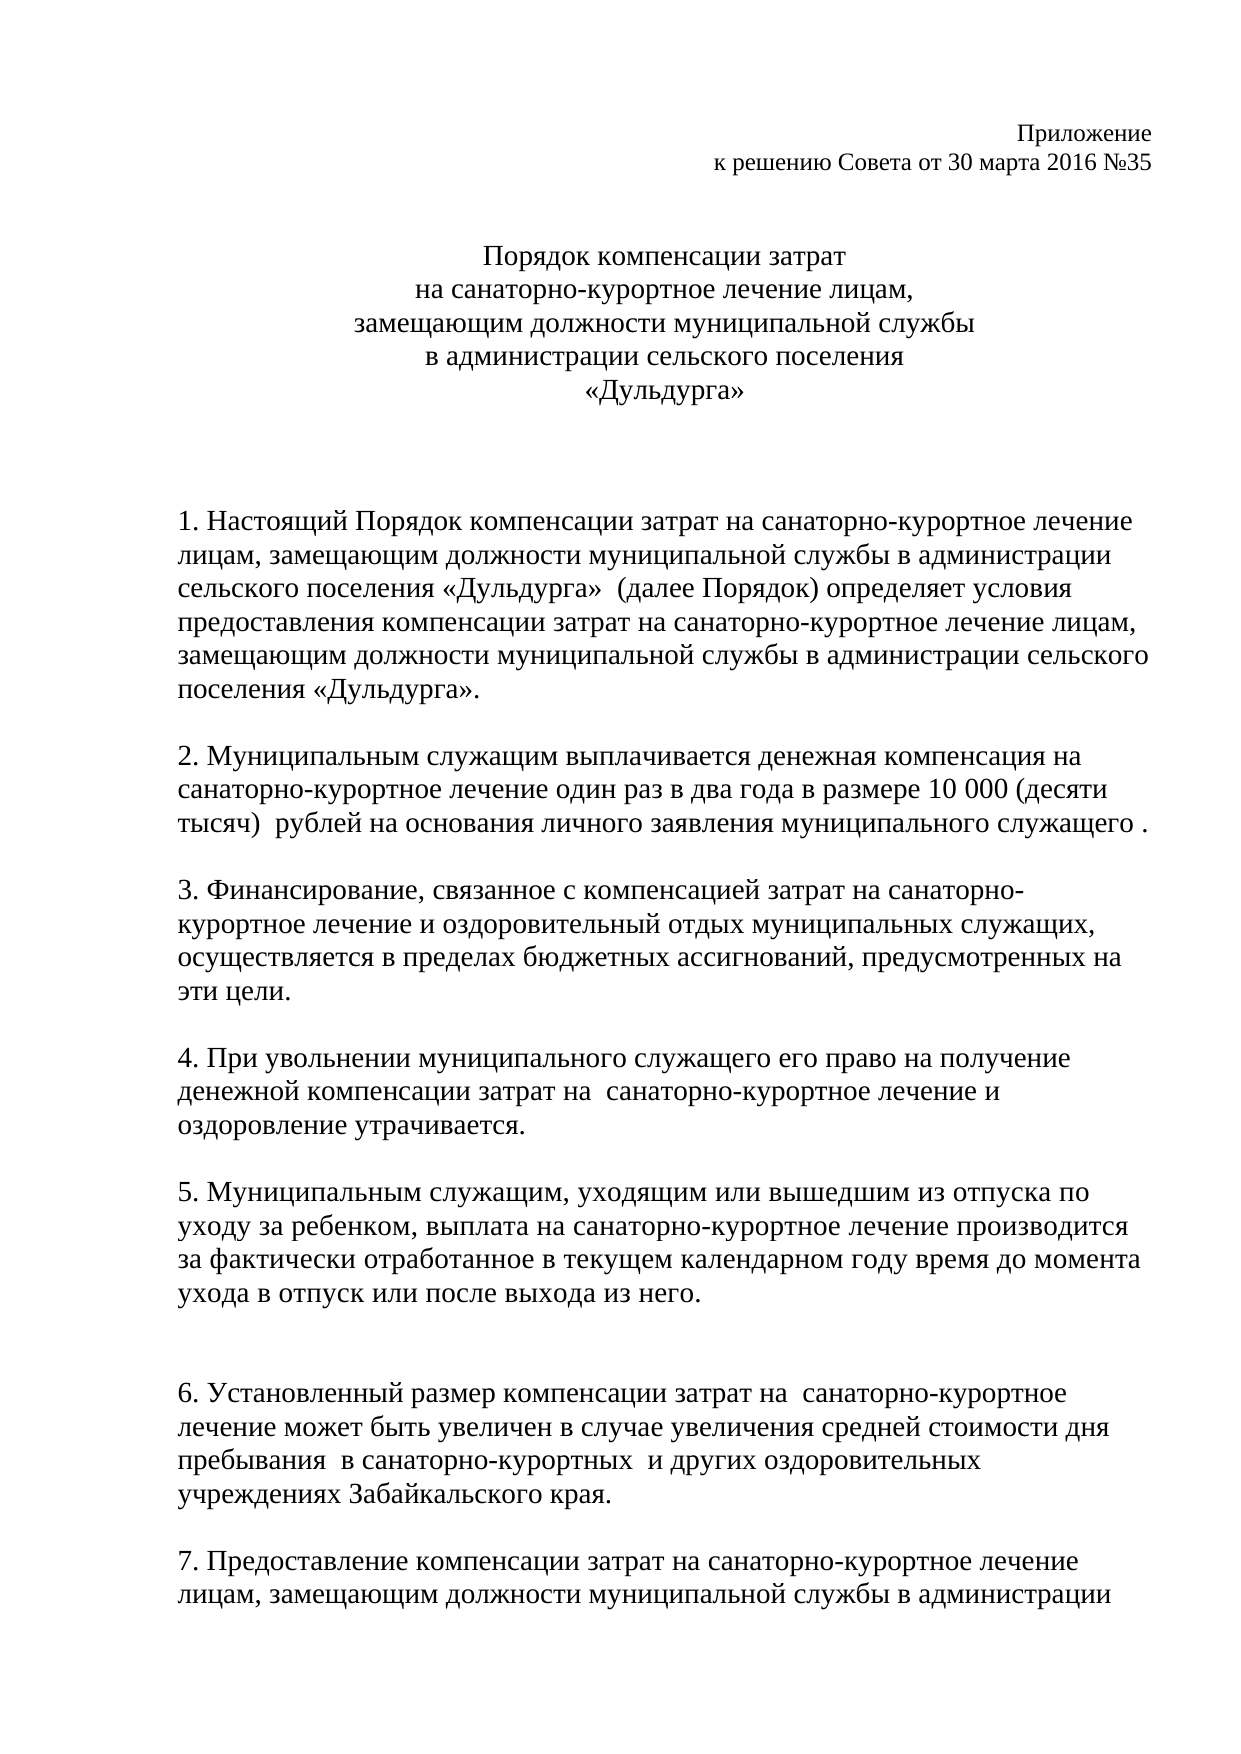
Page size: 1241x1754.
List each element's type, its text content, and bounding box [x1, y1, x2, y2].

text 1. Настоящий Порядок компенсации затрат на санаторно-курортное лечение лицам, замещающим должности муниципальной службы в администрации сельского поселения «Дульдурга» (далее Порядок) определяет условия предоставления компенсации затрат на санаторно-курортное лечение лицам, замещающим должности муниципальной службы в администрации сельского поселения «Дульдурга». [177, 503, 1152, 704]
text Порядок компенсации затрат [177, 238, 1152, 271]
text в администрации сельского поселения [177, 338, 1152, 372]
text на санаторно-курортное лечение лицам, [177, 271, 1152, 305]
text Приложение [177, 118, 1152, 147]
text замещающим должности муниципальной службы [177, 305, 1152, 338]
text «Дульдурга» [177, 372, 1152, 406]
text к решению Совета от 30 марта 2016 №35 [177, 147, 1152, 176]
text 3. Финансирование, связанное с компенсацией затрат на санаторно-курортное лечение и оздоровительный отдых муниципальных служащих, осуществляется в пределах бюджетных ассигнований, предусмотренных на эти цели. [177, 872, 1152, 1006]
text 2. Муниципальным служащим выплачивается денежная компенсация на санаторно-курортное лечение один раз в два года в размере 10 000 (десяти тысяч) рублей на основания личного заявления муниципального служащего . [177, 738, 1152, 839]
text 6. Установленный размер компенсации затрат на санаторно-курортное лечение может быть увеличен в случае увеличения средней стоимости дня пребывания в санаторно-курортных и других оздоровительных учреждениях Забайкальского края. [177, 1375, 1152, 1509]
text 5. Муниципальным служащим, уходящим или вышедшим из отпуска по уходу за ребенком, выплата на санаторно-курортное лечение производится за фактически отработанное в текущем календарном году время до момента ухода в отпуск или после выхода из него. [703, 1174, 1152, 1308]
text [177, 1543, 1152, 1610]
text 4. При увольнении муниципального служащего его право на получение денежной компенсации затрат на санаторно-курортное лечение и оздоровление утрачивается. [177, 1040, 1152, 1141]
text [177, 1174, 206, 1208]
